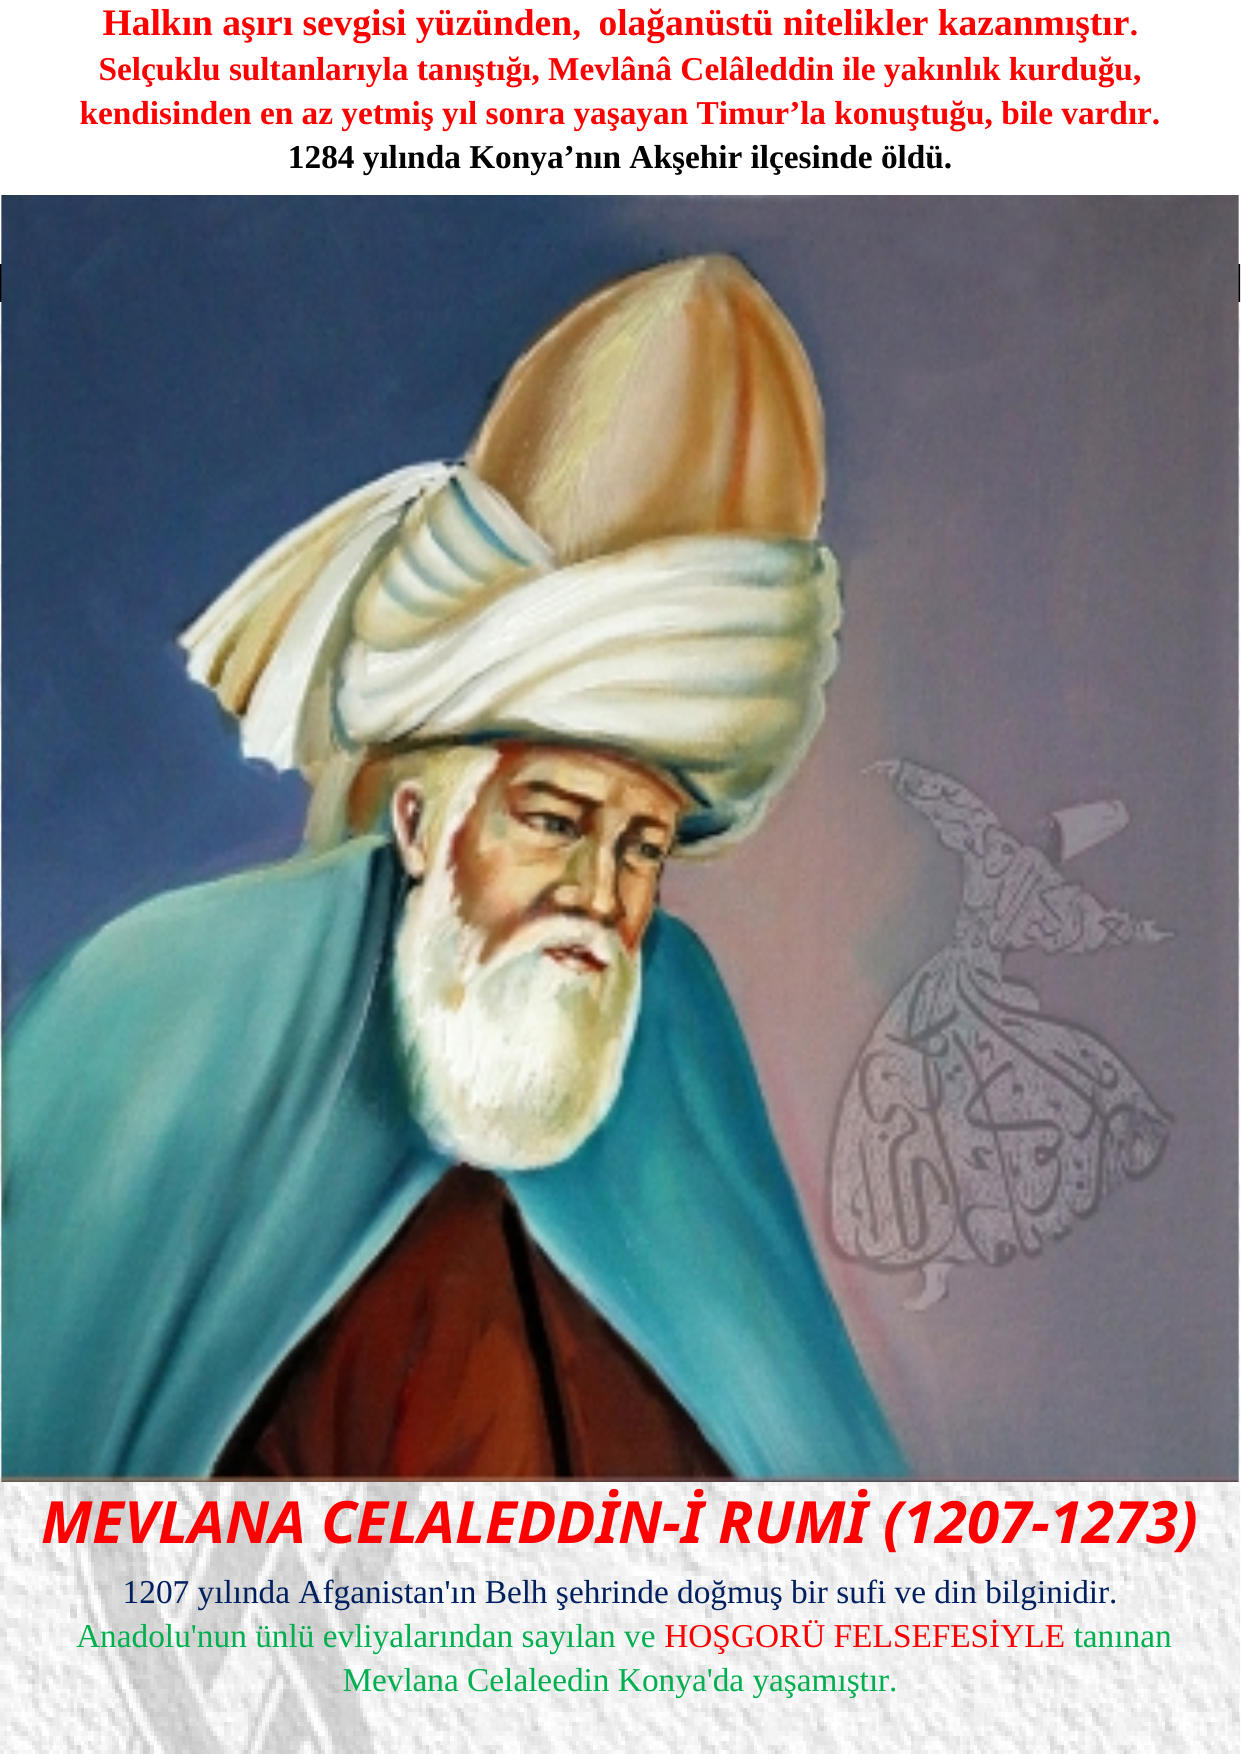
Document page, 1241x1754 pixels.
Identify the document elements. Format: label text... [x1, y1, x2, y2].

text MEVLANA CELALEDDİN-İ RUMİ (1207-1273) [0, 1481, 1240, 1561]
picture [0, 195, 1241, 1754]
text Halkın aşırı sevgisi yüzünden, olağanüstü nitelikler kazanmıştır. Selçuklu sultanlarıyla tanıştığı, Mevlânâ Celâleddin ile yakınlık kurduğu, kendisinden en az yetmiş yıl sonra yaşayan Timur’la konuştuğu, bile vardır. [59, 0, 1181, 131]
text Anadolu'nun ünlü evliyalarından sayılan ve HOŞGORÜ FELSEFESİYLE tanınan Mevlana Celaleedin Konya'da yaşamıştır. [59, 1616, 1181, 1699]
text 1207 yılında Afganistan'ın Belh şehrinde doğmuş bir sufi ve din bilginidir. [59, 1572, 1181, 1611]
text 1284 yılında Konya’nın Akşehir ilçesinde öldü. [59, 137, 1181, 175]
